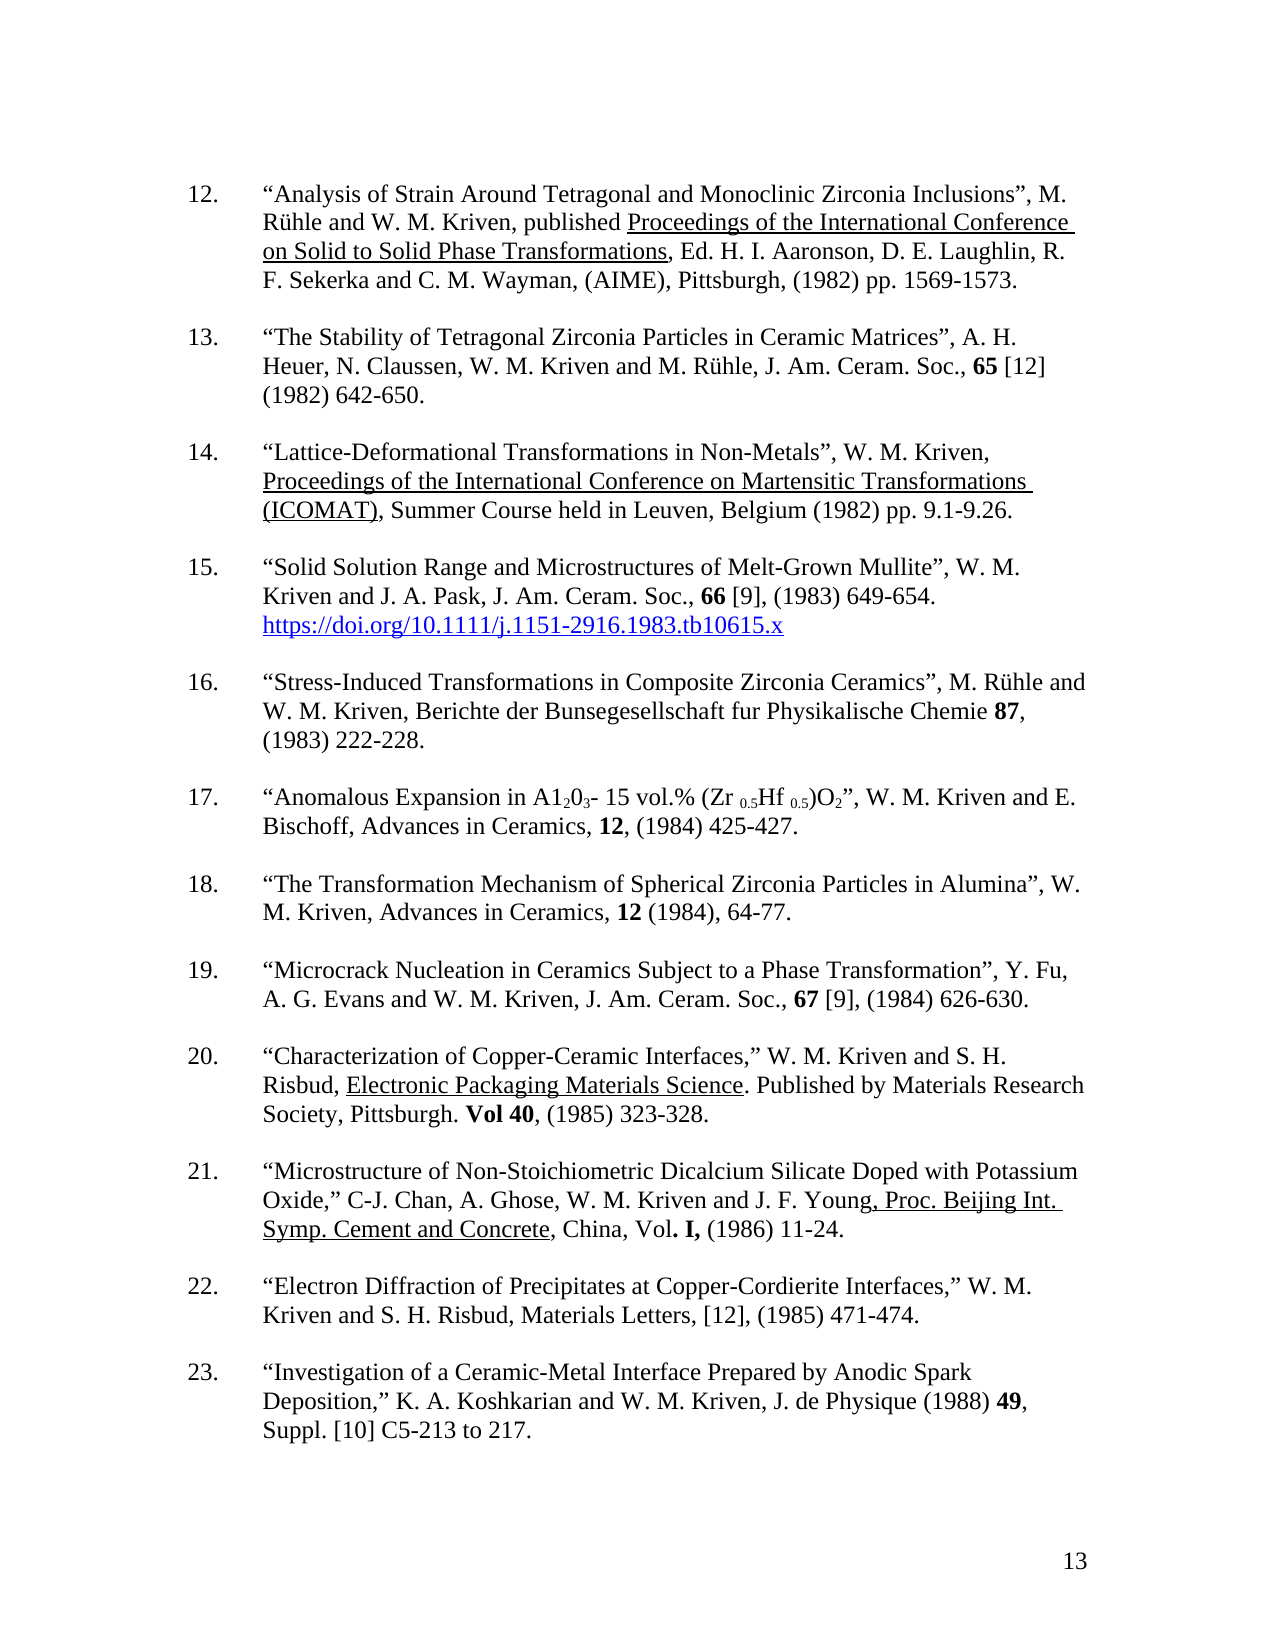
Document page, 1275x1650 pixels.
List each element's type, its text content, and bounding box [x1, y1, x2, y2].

text 14. “Lattice-Deformational Transformations in Non-Metals”, W. M. Kriven, Proceedings of the International Conference on Martensitic Transformations (ICOMAT), Summer Course held in Leuven, Belgium (1982) pp. 9.1-9.26. [187, 437, 1087, 524]
text 13. “The Stability of Tetragonal Zirconia Particles in Ceramic Matrices”, A. H. Heuer, N. Claussen, W. M. Kriven and M. Rühle, J. Am. Ceram. Soc., 65 [12] (1982) 642-650. [187, 322, 1087, 409]
text 15. “Solid Solution Range and Microstructures of Melt-Grown Mullite”, W. M. Kriven and J. A. Pask, J. Am. Ceram. Soc., 66 [9], (1983) 649-654. https://doi.org/10.1111/j.1151-2916.1983.tb10615.x [187, 552, 1087, 639]
text 23. “Investigation of a Ceramic-Metal Interface Prepared by Anodic Spark Deposition,” K. A. Koshkarian and W. M. Kriven, J. de Physique (1988) 49, Suppl. [10] C5-213 to 217. [187, 1357, 1087, 1444]
text 20. “Characterization of Copper-Ceramic Interfaces,” W. M. Kriven and S. H. Risbud, Electronic Packaging Materials Science. Published by Materials Research Society, Pittsburgh. Vol 40, (1985) 323-328. [187, 1041, 1087, 1127]
text 18. “The Transformation Mechanism of Spherical Zirconia Particles in Alumina”, W. M. Kriven, Advances in Ceramics, 12 (1984), 64-77. [187, 869, 1087, 926]
text 19. “Microcrack Nucleation in Ceramics Subject to a Phase Transformation”, Y. Fu, A. G. Evans and W. M. Kriven, J. Am. Ceram. Soc., 67 [9], (1984) 626-630. [187, 955, 1087, 1012]
text 17. “Anomalous Expansion in A1203- 15 vol.% (Zr 0.5Hf 0.5)O2”, W. M. Kriven and E. Bischoff, Advances in Ceramics, 12, (1984) 425-427. [187, 782, 1087, 840]
text 22. “Electron Diffraction of Precipitates at Copper-Cordierite Interfaces,” W. M. Kriven and S. H. Risbud, Materials Letters, [12], (1985) 471-474. [187, 1271, 1087, 1329]
text 21. “Microstructure of Non-Stoichiometric Dicalcium Silicate Doped with Potassium Oxide,” C-J. Chan, A. Ghose, W. M. Kriven and J. F. Young, Proc. Beijing Int. Symp. Cement and Concrete, China, Vol. I, (1986) 11-24. [187, 1156, 1087, 1242]
text 12. “Analysis of Strain Around Tetragonal and Monoclinic Zirconia Inclusions”, M. Rühle and W. M. Kriven, published Proceedings of the International Conference on Solid to Solid Phase Transformations, Ed. H. I. Aaronson, D. E. Laughlin, R. F. Sekerka and C. M. Wayman, (AIME), Pittsburgh, (1982) pp. 1569-1573. [187, 179, 1087, 294]
text 16. “Stress-Induced Transformations in Composite Zirconia Ceramics”, M. Rühle and W. M. Kriven, Berichte der Bunsegesellschaft fur Physikalische Chemie 87, (1983) 222-228. [187, 667, 1087, 754]
